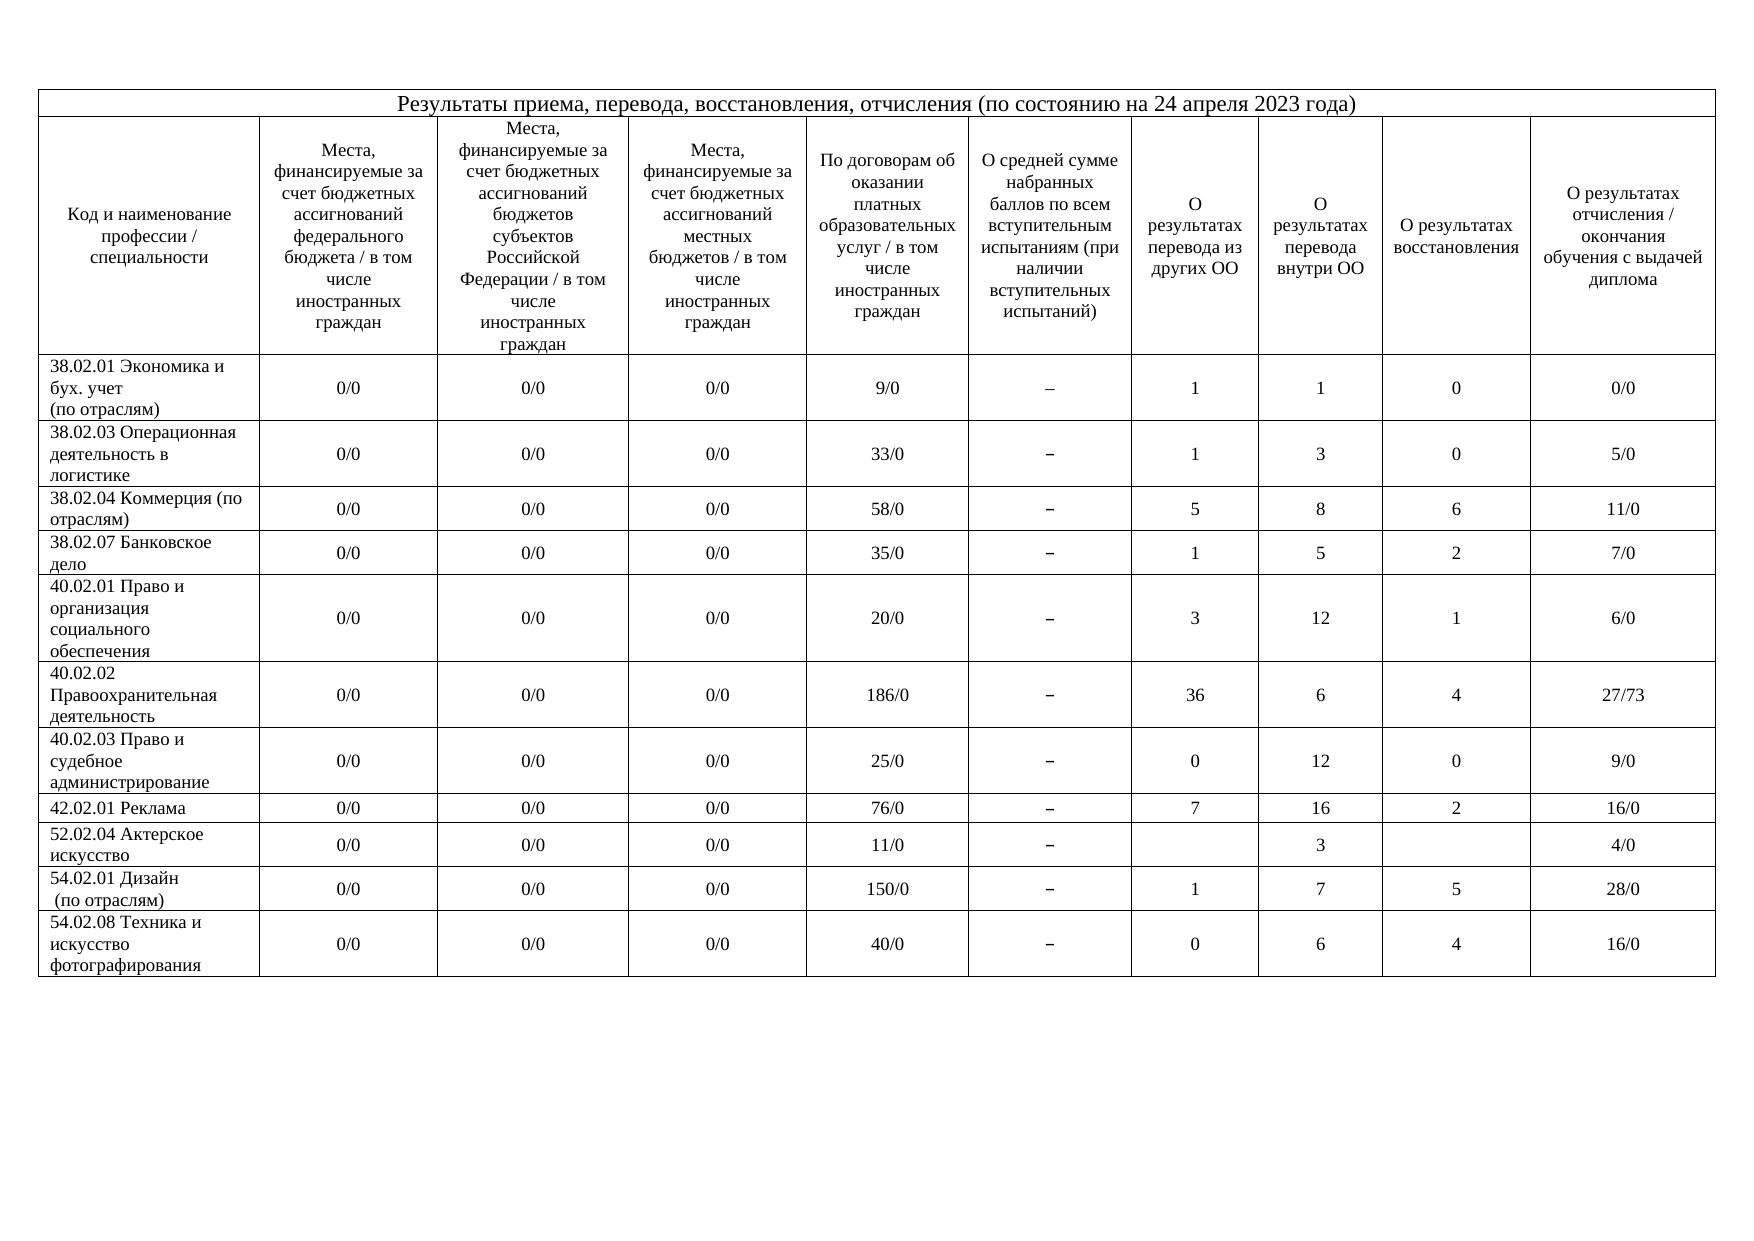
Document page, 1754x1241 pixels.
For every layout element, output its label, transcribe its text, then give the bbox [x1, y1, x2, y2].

table_cell 0/0 [260, 575, 437, 661]
table_cell 42.02.01 Реклама [39, 794, 259, 822]
table_cell 9/0 [1531, 728, 1715, 793]
table_cell Места, финансируемые за счет бюджетных ассигнований федерального бюджета / в том числе иностранных граждан [260, 117, 437, 354]
table_cell 0 [1132, 911, 1258, 976]
table_cell – [969, 355, 1131, 420]
table_cell 0/0 [260, 911, 437, 976]
table_cell 5 [1383, 867, 1530, 910]
table_cell – [969, 575, 1131, 661]
table_cell 0/0 [260, 531, 437, 574]
table_cell 0/0 [438, 421, 628, 486]
table_cell 0 [1383, 355, 1530, 420]
table_cell 52.02.04 Актерское искусство [39, 823, 259, 866]
table_cell – [969, 728, 1131, 793]
table_cell 1 [1132, 531, 1258, 574]
table_cell Места, финансируемые за счет бюджетных ассигнований местных бюджетов / в том числе иностранных граждан [629, 117, 806, 354]
table_cell 5/0 [1531, 421, 1715, 486]
table_cell – [969, 662, 1131, 727]
table_cell 4/0 [1531, 823, 1715, 866]
table_cell 20/0 [807, 575, 968, 661]
table_cell 1 [1132, 421, 1258, 486]
table_cell 0/0 [1531, 355, 1715, 420]
table_cell 0/0 [629, 794, 806, 822]
table_cell 0/0 [260, 421, 437, 486]
table_cell 54.02.01 Дизайн (по отраслям) [39, 867, 259, 910]
table_cell 5 [1259, 531, 1382, 574]
table_cell 8 [1259, 487, 1382, 530]
table_cell 2 [1383, 794, 1530, 822]
table_cell 0/0 [629, 728, 806, 793]
table_cell 0/0 [438, 911, 628, 976]
table_cell 2 [1383, 531, 1530, 574]
table_cell 0/0 [629, 421, 806, 486]
table_cell 0/0 [438, 728, 628, 793]
table_cell 16 [1259, 794, 1382, 822]
table_cell 0/0 [260, 487, 437, 530]
table_cell 6 [1259, 911, 1382, 976]
table_cell 0/0 [260, 662, 437, 727]
table_cell 36 [1132, 662, 1258, 727]
table_cell 12 [1259, 575, 1382, 661]
table_cell 7 [1259, 867, 1382, 910]
table_cell 0 [1132, 728, 1258, 793]
table_cell 0/0 [260, 794, 437, 822]
table_cell 0/0 [629, 487, 806, 530]
table_cell Места, финансируемые за счет бюджетных ассигнований бюджетов субъектов Российской Федерации / в том числе иностранных граждан [438, 117, 628, 354]
table_cell 0/0 [629, 867, 806, 910]
table_cell 186/0 [807, 662, 968, 727]
table_cell О средней сумме набранных баллов по всем вступительным испытаниям (при наличии вступительных испытаний) [969, 117, 1131, 354]
table_cell 40/0 [807, 911, 968, 976]
table_cell 0/0 [438, 867, 628, 910]
table_cell 0/0 [438, 575, 628, 661]
table_cell 0 [1383, 421, 1530, 486]
table_cell О результатах перевода внутри ОО [1259, 117, 1382, 354]
table_cell 4 [1383, 911, 1530, 976]
table_cell 40.02.01 Право и организация социального обеспечения [39, 575, 259, 661]
table_cell 40.02.03 Право и судебное администрирование [39, 728, 259, 793]
table_cell О результатах отчисления / окончания обучения с выдачей диплома [1531, 117, 1715, 354]
table_cell 16/0 [1531, 794, 1715, 822]
table_cell 0/0 [629, 575, 806, 661]
table_cell О результатах восстановления [1383, 117, 1530, 354]
table_cell 1 [1132, 355, 1258, 420]
table_cell 38.02.04 Коммерция (по отраслям) [39, 487, 259, 530]
table_cell [1132, 823, 1258, 866]
table_cell 11/0 [1531, 487, 1715, 530]
table_cell Код и наименование профессии / специальности [39, 117, 259, 354]
table_cell 40.02.02 Правоохранительная деятельность [39, 662, 259, 727]
table_cell 58/0 [807, 487, 968, 530]
table_cell 38.02.03 Операционная деятельность в логистике [39, 421, 259, 486]
table_cell 6 [1383, 487, 1530, 530]
table_cell 1 [1383, 575, 1530, 661]
table_cell 0/0 [629, 911, 806, 976]
table_cell 0/0 [438, 662, 628, 727]
table_cell 38.02.01 Экономика и бух. учет (по отраслям) [39, 355, 259, 420]
table_cell 76/0 [807, 794, 968, 822]
table_cell 27/73 [1531, 662, 1715, 727]
table_cell 9/0 [807, 355, 968, 420]
table_cell 0/0 [438, 531, 628, 574]
table_cell 1 [1132, 867, 1258, 910]
table_cell 3 [1259, 823, 1382, 866]
table_cell [1383, 823, 1530, 866]
table_cell 0/0 [629, 531, 806, 574]
table_cell 7 [1132, 794, 1258, 822]
table_cell 28/0 [1531, 867, 1715, 910]
table_cell 54.02.08 Техника и искусство фотографирования [39, 911, 259, 976]
table_cell 7/0 [1531, 531, 1715, 574]
table_cell – [969, 823, 1131, 866]
table_cell 11/0 [807, 823, 968, 866]
table_cell – [969, 911, 1131, 976]
table_cell 0/0 [629, 355, 806, 420]
table_cell По договорам об оказании платных образовательных услуг / в том числе иностранных граждан [807, 117, 968, 354]
table_cell 4 [1383, 662, 1530, 727]
table_cell 0/0 [629, 662, 806, 727]
table_cell 12 [1259, 728, 1382, 793]
table_cell 1 [1259, 355, 1382, 420]
table_cell – [969, 867, 1131, 910]
table_cell – [969, 421, 1131, 486]
table_header Результаты приема, перевода, восстановления, отчисления (по состоянию на 24 апреля 2023 года) [39, 90, 1715, 116]
table_cell 0 [1383, 728, 1530, 793]
table_cell 38.02.07 Банковское дело [39, 531, 259, 574]
table_cell 6 [1259, 662, 1382, 727]
table_cell 5 [1132, 487, 1258, 530]
table_cell 0/0 [438, 487, 628, 530]
table_cell – [969, 794, 1131, 822]
table_cell 0/0 [260, 867, 437, 910]
table_cell 0/0 [260, 823, 437, 866]
table_cell 0/0 [629, 823, 806, 866]
table_cell 0/0 [438, 823, 628, 866]
table_cell О результатах перевода из других ОО [1132, 117, 1258, 354]
table_cell 0/0 [438, 355, 628, 420]
table_cell 150/0 [807, 867, 968, 910]
table_cell 0/0 [260, 728, 437, 793]
table_cell 3 [1259, 421, 1382, 486]
table_cell 3 [1132, 575, 1258, 661]
table_cell 33/0 [807, 421, 968, 486]
table_cell 0/0 [260, 355, 437, 420]
table_cell 6/0 [1531, 575, 1715, 661]
table_cell 0/0 [438, 794, 628, 822]
table_cell – [969, 531, 1131, 574]
table_cell – [969, 487, 1131, 530]
table_cell 35/0 [807, 531, 968, 574]
table_cell 25/0 [807, 728, 968, 793]
table_cell 16/0 [1531, 911, 1715, 976]
